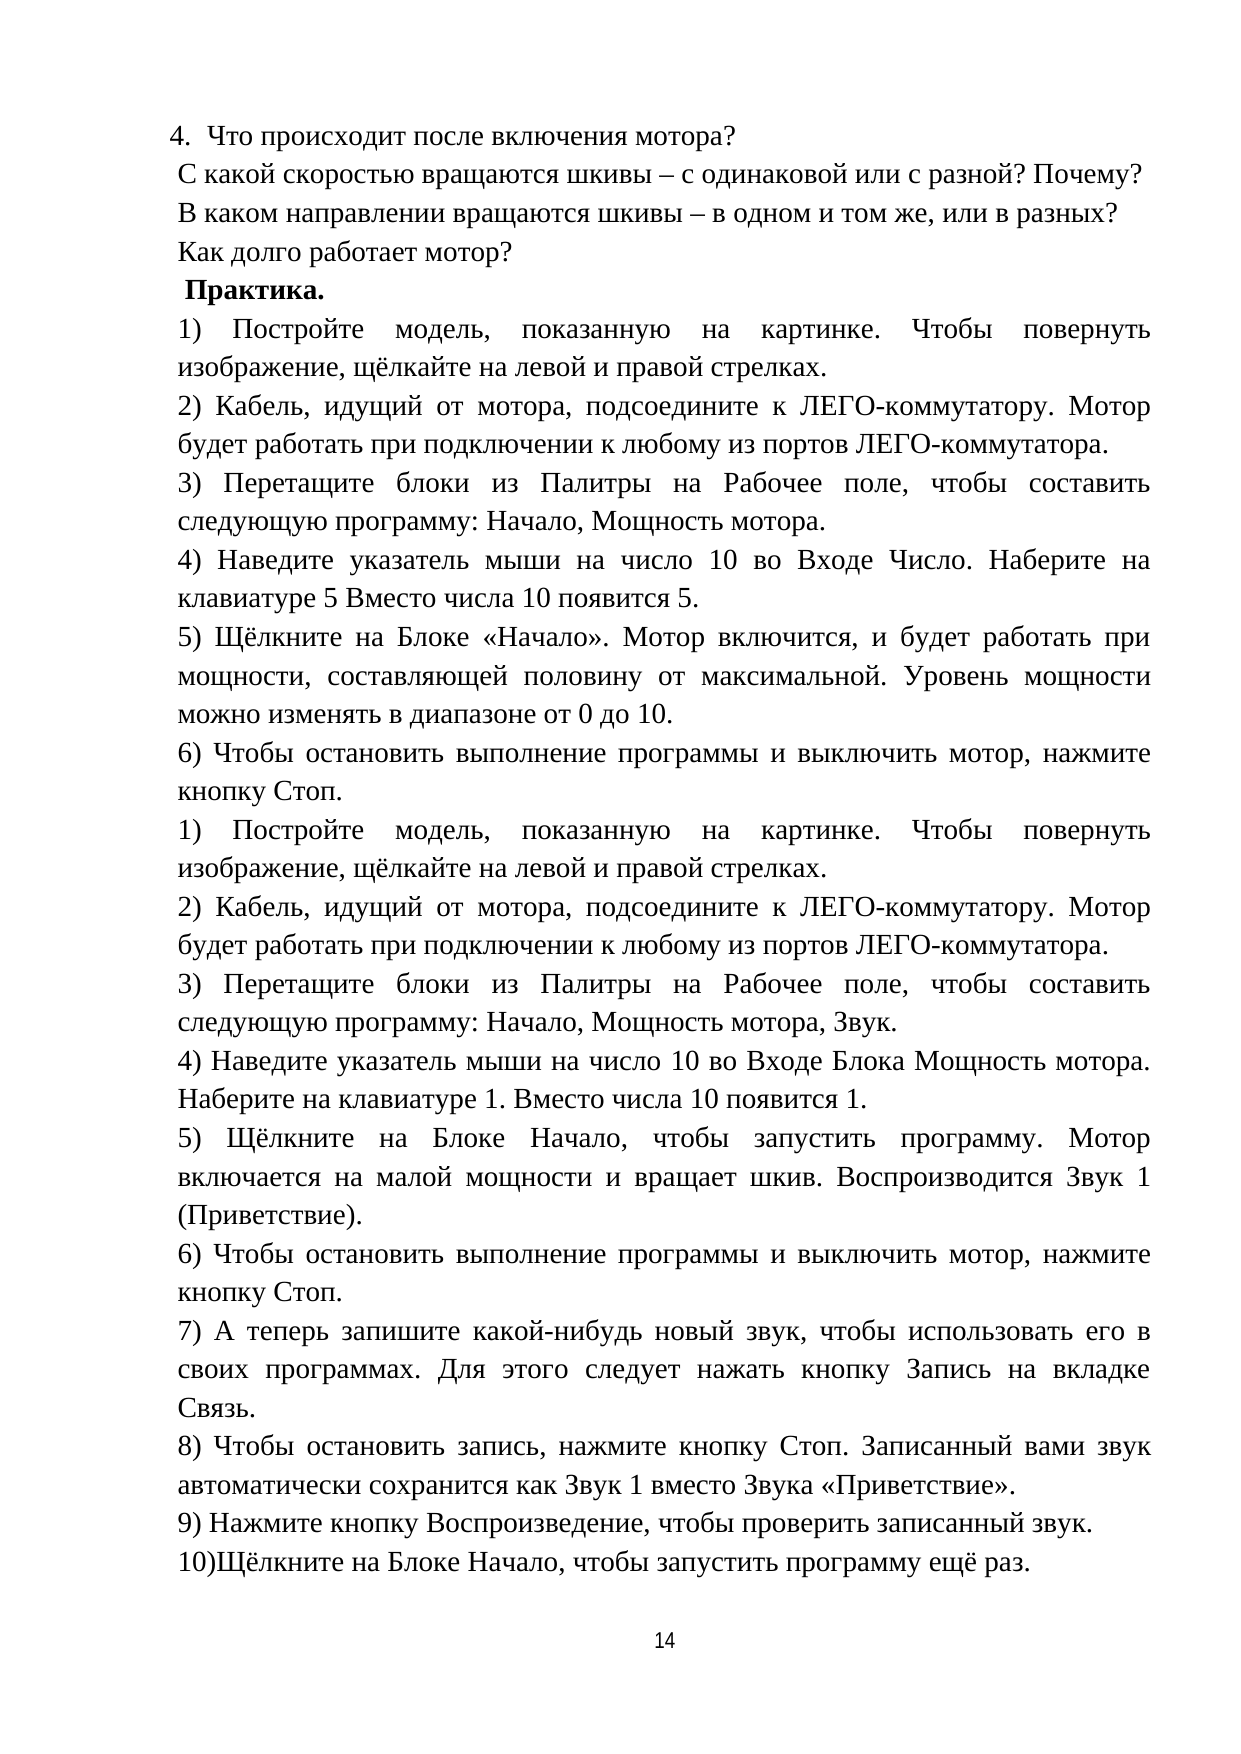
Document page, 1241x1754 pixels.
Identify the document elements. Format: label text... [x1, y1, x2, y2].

text 7) А теперь запишите какой-нибудь новый звук, чтобы использовать его в своих программах. Для этого следует нажать кнопку Запись на вкладке Связь. [177, 1313, 1152, 1423]
text 5) Щёлкните на Блоке Начало, чтобы запустить программу. Мотор включается на малой мощности и вращает шкив. Воспроизводится Звук 1 (Приветствие). [177, 1120, 1152, 1231]
list Что происходит после включения мотора? [169, 118, 1152, 152]
text 6) Чтобы остановить выполнение программы и выключить мотор, нажмите кнопку Стоп. [177, 735, 1152, 807]
text 9) Нажмите кнопку Воспроизведение, чтобы проверить записанный звук. [177, 1506, 1152, 1539]
text 1) Постройте модель, показанную на картинке. Чтобы повернуть изображение, щёлкайте на левой и правой стрелках. [177, 812, 1152, 884]
text 2) Кабель, идущий от мотора, подсоедините к ЛЕГО-коммутатору. Мотор будет работать при подключении к любому из портов ЛЕГО-коммутатора. [177, 388, 1152, 460]
text 5) Щёлкните на Блоке «Начало». Мотор включится, и будет работать при мощности, составляющей половину от максимальной. Уровень мощности можно изменять в диапазоне от 0 до 10. [177, 619, 1152, 730]
text Практика. [177, 272, 1152, 306]
text 3) Перетащите блоки из Палитры на Рабочее поле, чтобы составить следующую программу: Начало, Мощность мотора. [177, 465, 1152, 537]
text 8) Чтобы остановить запись, нажмите кнопку Стоп. Записанный вами звук автоматически сохранится как Звук 1 вместо Звука «Приветствие». [177, 1428, 1152, 1501]
text 4) Наведите указатель мыши на число 10 во Входе Число. Наберите на клавиатуре 5 Вместо числа 10 появится 5. [177, 542, 1152, 614]
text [177, 195, 1152, 229]
text 4) Наведите указатель мыши на число 10 во Входе Блока Мощность мотора. Наберите на клавиатуре 1. Вместо числа 10 появится 1. [177, 1043, 1152, 1115]
text Как долго работает мотор? [177, 234, 1152, 267]
text 10)Щёлкните на Блоке Начало, чтобы запустить программу ещё раз. [177, 1544, 1152, 1578]
text 2) Кабель, идущий от мотора, подсоедините к ЛЕГО-коммутатору. Мотор будет работать при подключении к любому из портов ЛЕГО-коммутатора. [177, 889, 1152, 961]
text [177, 157, 1152, 190]
text 6) Чтобы остановить выполнение программы и выключить мотор, нажмите кнопку Стоп. [177, 1236, 1152, 1308]
text 1) Постройте модель, показанную на картинке. Чтобы повернуть изображение, щёлкайте на левой и правой стрелках. [177, 311, 1152, 383]
text 3) Перетащите блоки из Палитры на Рабочее поле, чтобы составить следующую программу: Начало, Мощность мотора, Звук. [177, 966, 1152, 1038]
